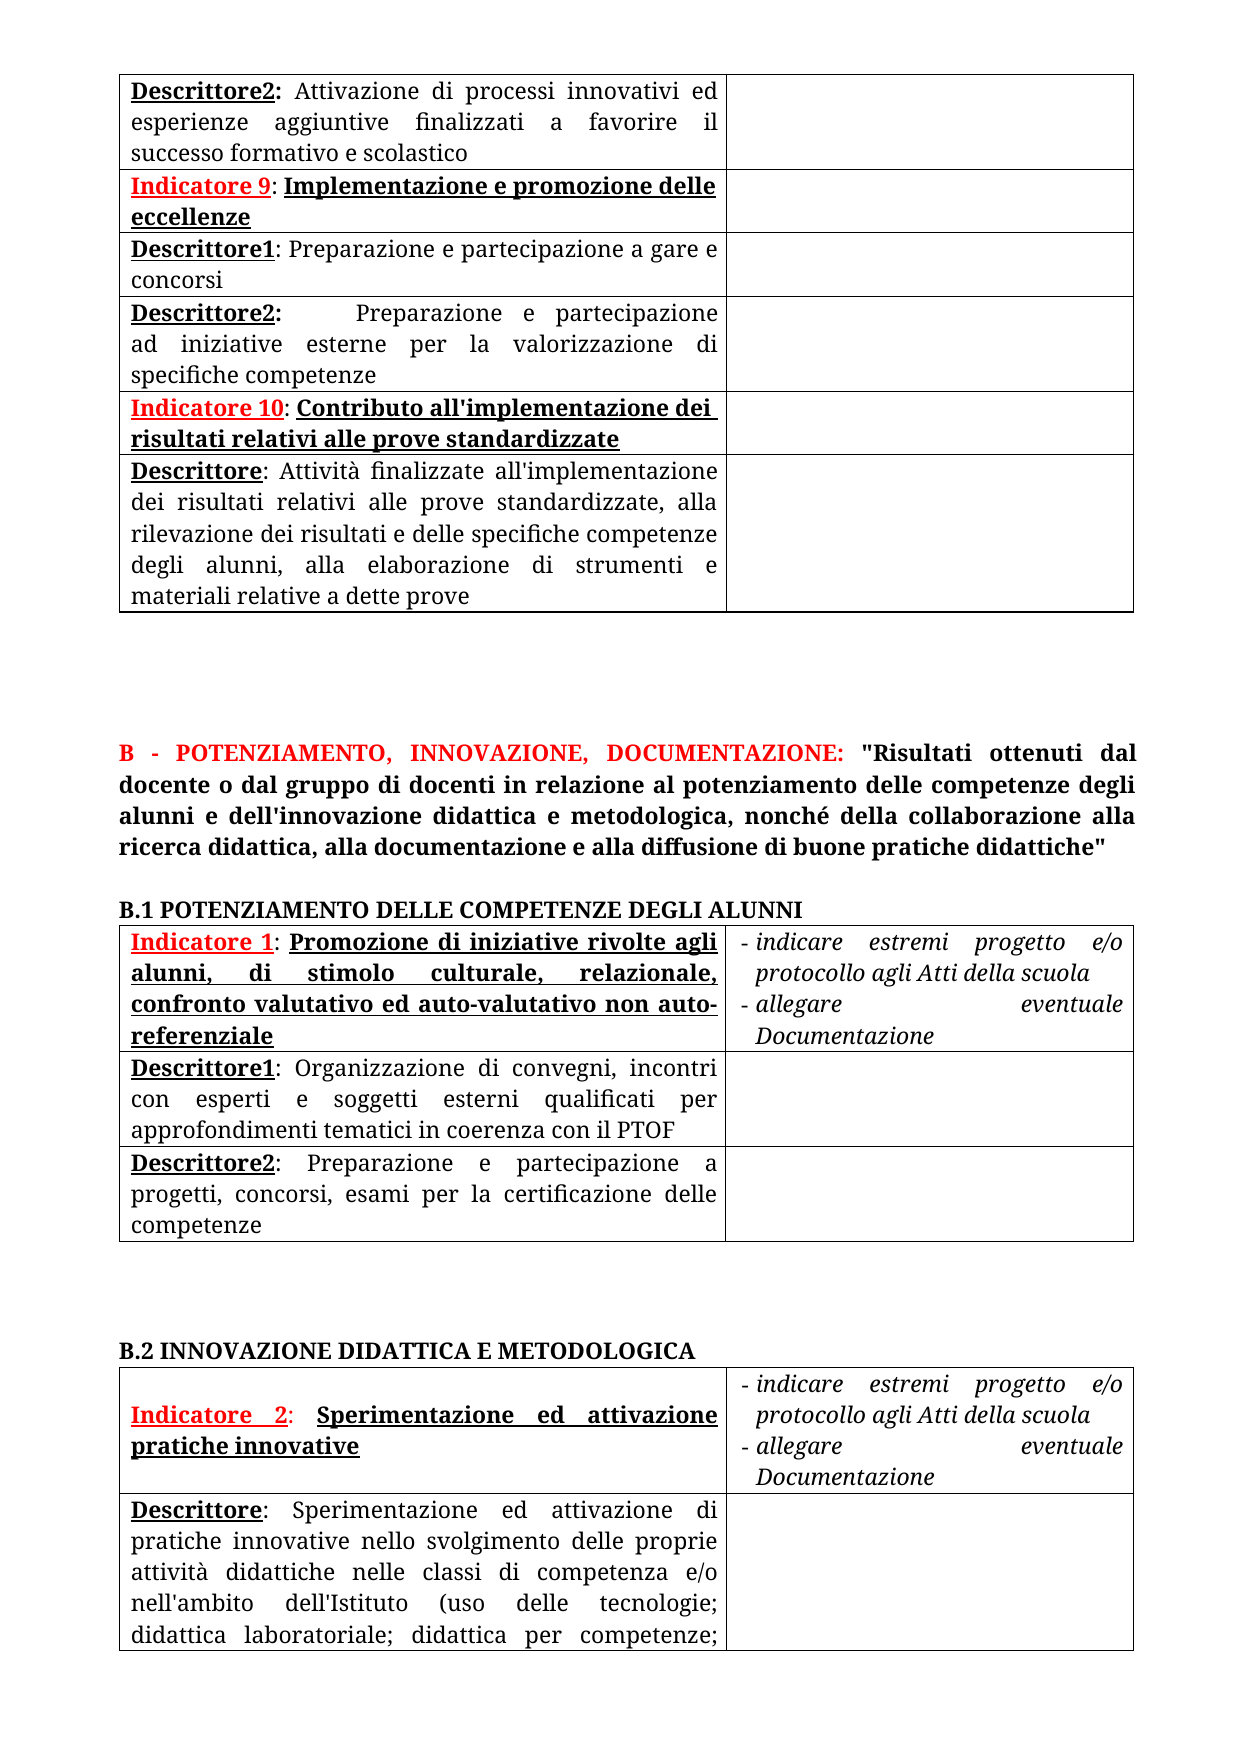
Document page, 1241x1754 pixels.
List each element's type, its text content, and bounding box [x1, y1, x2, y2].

table_cell [727, 233, 1133, 296]
table_cell [727, 392, 1133, 454]
table_cell [727, 297, 1133, 391]
table_cell Indicatore 10: Contributo all'implementazione dei risultati relativi alle prove standardizzate [120, 392, 726, 454]
table_cell Descrittore2: Attivazione di processi innovativi ed esperienze aggiuntive finalizzati a favorire il successo formativo e scolastico [120, 75, 726, 169]
table_cell [727, 75, 1133, 169]
text B.1 POTENZIAMENTO DELLE COMPETENZE DEGLI ALUNNI [119, 894, 1137, 925]
text B.2 INNOVAZIONE DIDATTICA E METODOLOGICA [119, 1335, 1137, 1367]
table_cell [726, 1052, 1133, 1146]
table_cell Descrittore1: Organizzazione di convegni, incontri con esperti e soggetti esterni qualificati per approfondimenti tematici in coerenza con il PTOF [120, 1052, 725, 1146]
table_cell Descrittore: Attività finalizzate all'implementazione dei risultati relativi alle prove standardizzate, alla rilevazione dei risultati e delle specifiche competenze degli alunni, alla elaborazione di strumenti e materiali relative a dette prove [120, 455, 726, 611]
table_cell [726, 1147, 1133, 1241]
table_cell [120, 1494, 726, 1650]
table_cell [727, 1494, 1133, 1650]
table_header Indicatore 2: Sperimentazione ed attivazione pratiche innovative [120, 1368, 726, 1493]
table_cell Descrittore2: Preparazione e partecipazione ad iniziative esterne per la valorizzazione di specifiche competenze [120, 297, 726, 391]
table_header indicare estremi progetto e/o protocollo agli Atti della scuola allegare eventuale Documentazione [726, 926, 1133, 1051]
table_header Indicatore 1: Promozione di iniziative rivolte agli alunni, di stimolo culturale, relazionale, confronto valutativo ed auto-valutativo non auto-referenziale [120, 926, 725, 1051]
text B - POTENZIAMENTO, INNOVAZIONE, DOCUMENTAZIONE: "Risultati ottenuti dal docente o dal gruppo di docenti in relazione al potenziamento delle competenze degli alunni e dell'innovazione didattica e metodologica, nonché della collaborazione alla ricerca didattica, alla documentazione e alla diffusione di buone pratiche didattiche" [119, 737, 1137, 862]
table_header indicare estremi progetto e/o protocollo agli Atti della scuola allegare eventuale Documentazione [727, 1368, 1133, 1493]
table_cell Indicatore 9: Implementazione e promozione delle eccellenze [120, 170, 726, 232]
table_cell [727, 170, 1133, 232]
table_cell Descrittore2: Preparazione e partecipazione a progetti, concorsi, esami per la certificazione delle competenze [120, 1147, 725, 1241]
table_cell Descrittore1: Preparazione e partecipazione a gare e concorsi [120, 233, 726, 296]
table_cell [727, 455, 1133, 611]
